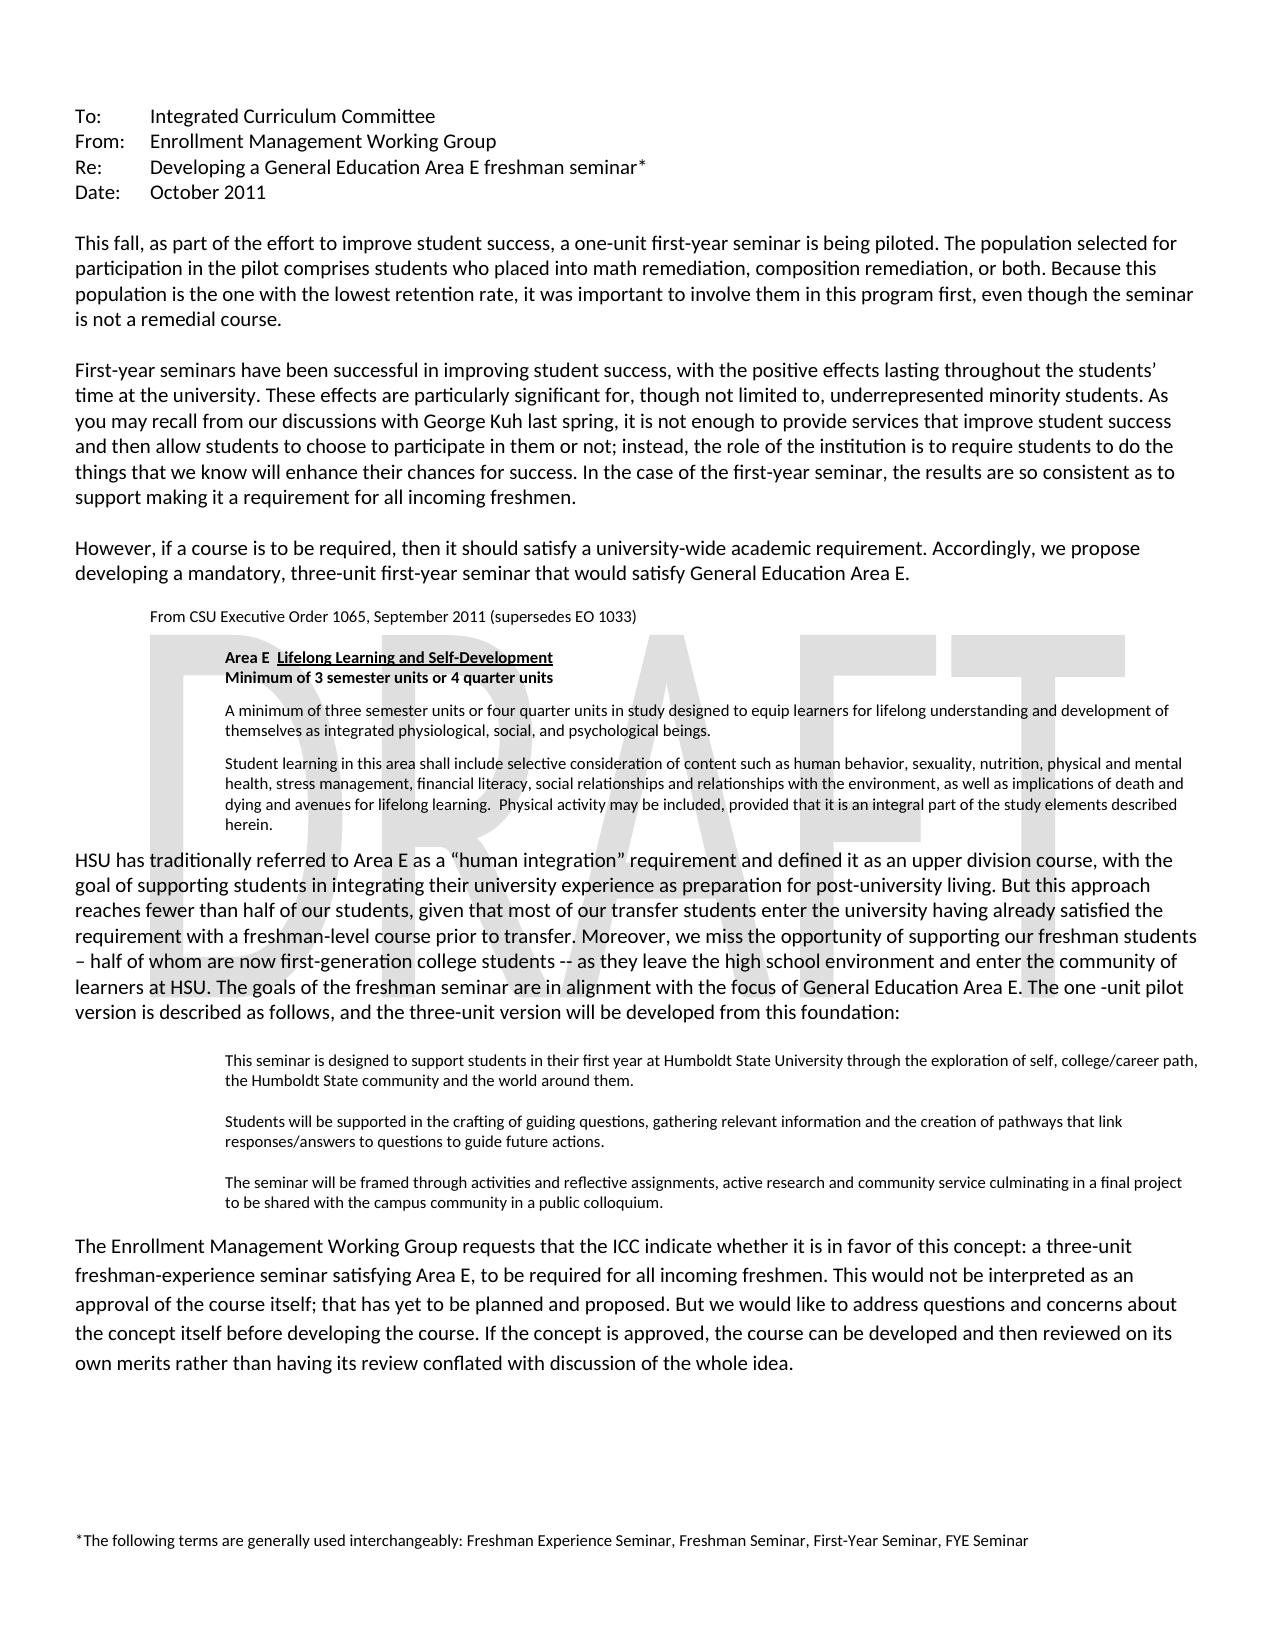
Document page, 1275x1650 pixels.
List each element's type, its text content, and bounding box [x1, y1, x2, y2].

text However, if a course is to be required, then it should satisfy a university-wide academic requirement. Accordingly, we propose developing a mandatory, three-unit first-year seminar that would satisfy General Education Area E. [75, 535, 1200, 586]
text From: Enrollment Management Working Group [75, 128, 1200, 154]
text To: Integrated Curriculum Committee [75, 103, 1200, 128]
text The Enrollment Management Working Group requests that the ICC indicate whether it is in favor of this concept: a three-unit freshman-experience seminar satisfying Area E, to be required for all incoming freshmen. This would not be interpreted as an approval of the course itself; that has yet to be planned and proposed. But we would like to address questions and concerns about the concept itself before developing the course. If the concept is approved, the course can be developed and then reviewed on its own merits rather than having its review conflated with discussion of the whole idea. [75, 1233, 1200, 1375]
text This seminar is designed to support students in their first year at Humboldt State University through the exploration of self, college/career path, the Humboldt State community and the world around them. [225, 1050, 1200, 1091]
text Date: October 2011 [75, 179, 1200, 205]
text HSU has traditionally referred to Area E as a “human integration” requirement and defined it as an upper division course, with the goal of supporting students in integrating their university experience as preparation for post-university living. But this approach reaches fewer than half of our students, given that most of our transfer students enter the university having already satisfied the requirement with a freshman-level course prior to transfer. Moreover, we miss the opportunity of supporting our freshman students – half of whom are now first-generation college students -- as they leave the high school environment and enter the community of learners at HSU. The goals of the freshman seminar are in alignment with the focus of General Education Area E. The one -unit pilot version is described as follows, and the three-unit version will be developed from this foundation: [75, 847, 1200, 1025]
text A minimum of three semester units or four quarter units in study designed to equip learners for lifelong understanding and development of themselves as integrated physiological, social, and psychological beings. [225, 700, 1200, 741]
text Area E Lifelong Learning and Self-Development Minimum of 3 semester units or 4 quarter units [225, 647, 1200, 687]
text Re: Developing a General Education Area E freshman seminar* [75, 154, 1200, 179]
text This fall, as part of the effort to improve student success, a one-unit first-year seminar is being piloted. The population selected for participation in the pilot comprises students who placed into math remediation, composition remediation, or both. Because this population is the one with the lowest retention rate, it was important to involve them in this program first, even though the seminar is not a remedial course. [75, 230, 1200, 332]
text The seminar will be framed through activities and reflective assignments, active research and community service culminating in a final project to be shared with the campus community in a public colloquium. [225, 1172, 1200, 1213]
text Student learning in this area shall include selective consideration of content such as human behavior, sexuality, nutrition, physical and mental health, stress management, financial literacy, social relationships and relationships with the environment, as well as implications of death and dying and avenues for lifelong learning. Physical activity may be included, provided that it is an integral part of the study elements described herein. [225, 753, 1200, 834]
text Students will be supported in the crafting of guiding questions, gathering relevant information and the creation of pathways that link responses/answers to questions to guide future actions. [225, 1111, 1200, 1152]
text First-year seminars have been successful in improving student success, with the positive effects lasting throughout the students’ time at the university. These effects are particularly significant for, though not limited to, underrepresented minority students. As you may recall from our discussions with George Kuh last spring, it is not enough to provide services that improve student success and then allow students to choose to participate in them or not; instead, the role of the institution is to require students to do the things that we know will enhance their chances for success. In the case of the first-year seminar, the results are so consistent as to support making it a requirement for all incoming freshmen. [75, 357, 1200, 510]
text From CSU Executive Order 1065, September 2011 (supersedes EO 1033) [150, 606, 1200, 627]
